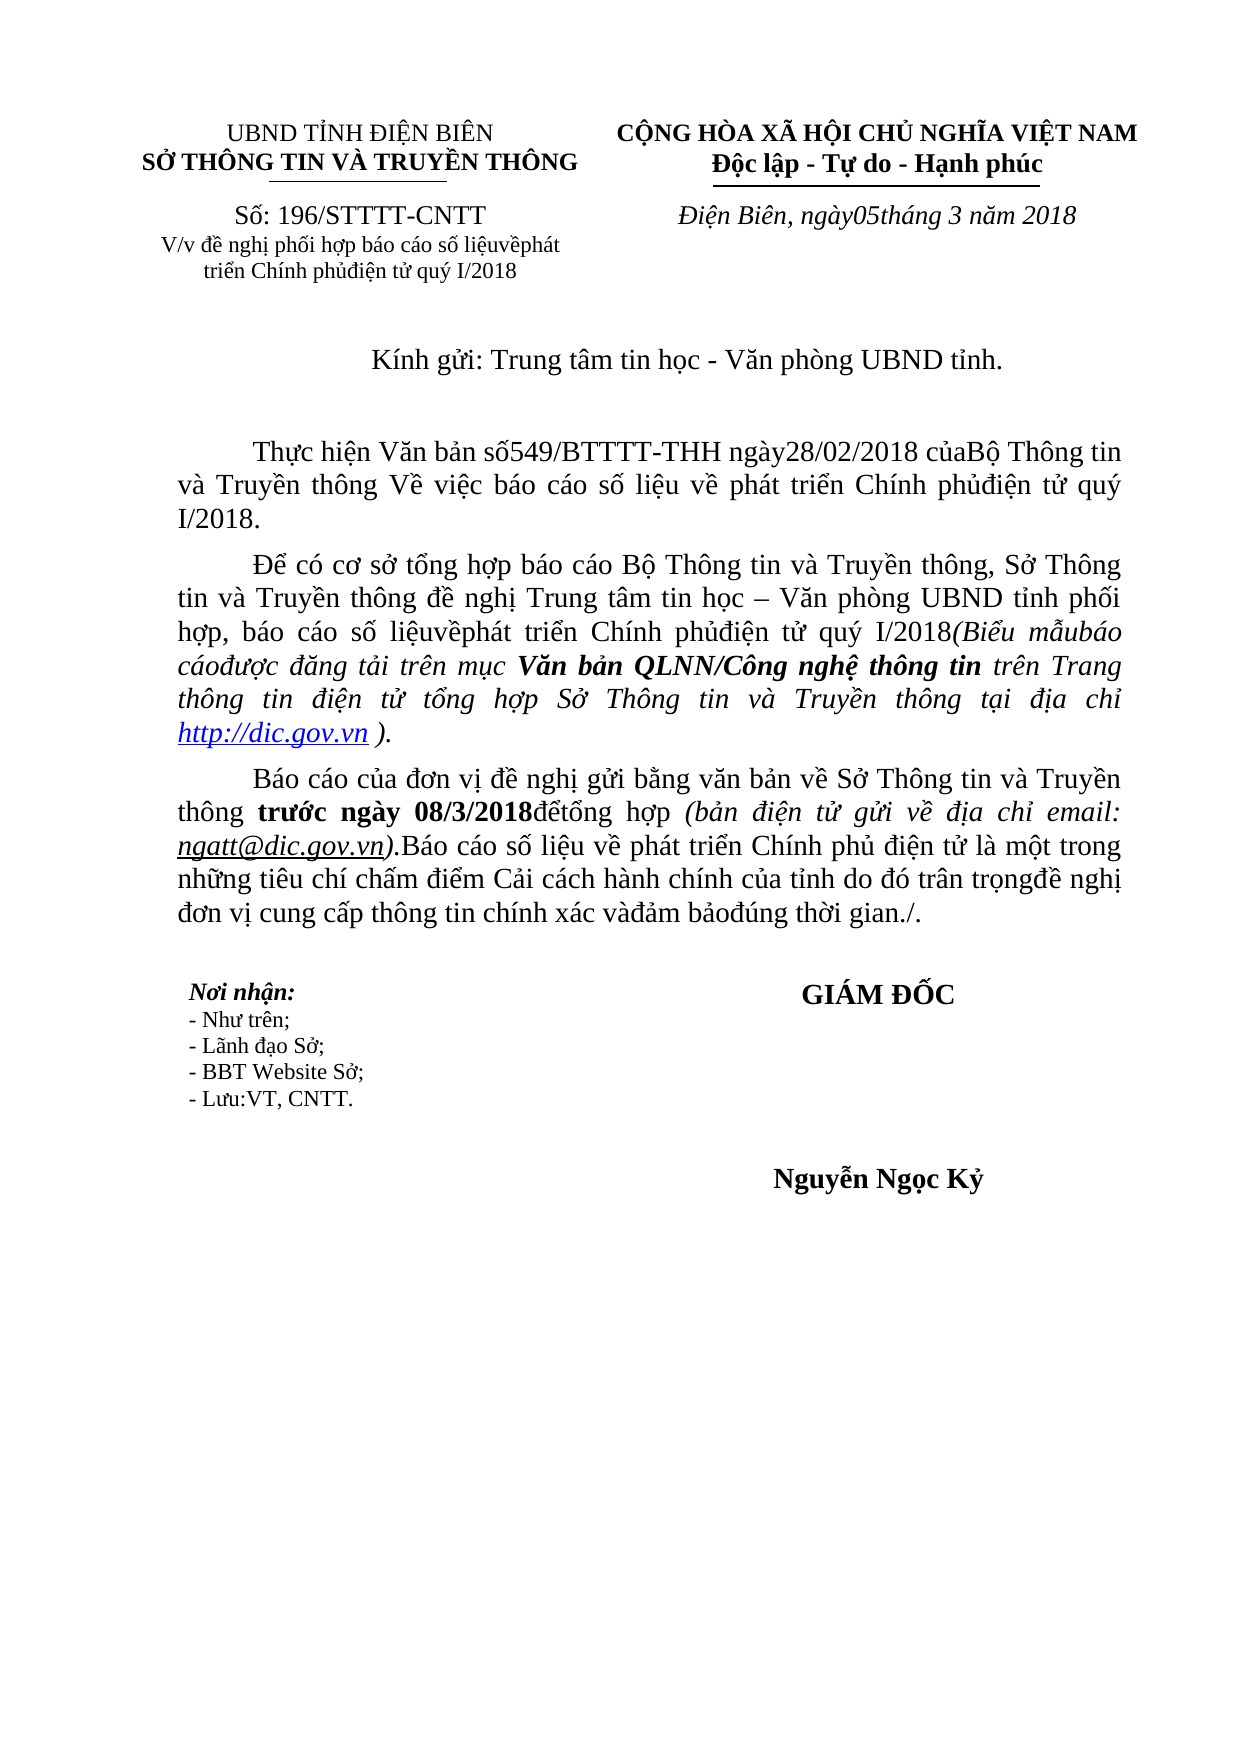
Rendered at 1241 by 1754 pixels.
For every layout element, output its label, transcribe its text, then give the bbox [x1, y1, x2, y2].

text Báo cáo của đơn vị đề nghị gửi bằng văn bản về Sở Thông tin và Truyền thông trước ngày 08/3/2018đểtổng hợp (bản điện tử gửi về địa chỉ email: ngatt@dic.gov.vn).Báo cáo số liệu về phát triển Chính phủ điện tử là một trong những tiêu chí chấm điểm Cải cách hành chính của tỉnh do đó trân trọngđề nghị đơn vị cung cấp thông tin chính xác vàđảm bảođúng thời gian./. [177, 761, 1122, 928]
table_header CỘNG HÒA XÃ HỘI CHỦ NGHĨA VIỆT NAM Độc lập - Tự do - Hạnh phúc [594, 118, 1161, 199]
table_cell Số: 196/STTTT-CNTT V/v đề nghị phối hợp báo cáo số liệuvềphát triển Chính phủđiện tử quý I/2018 [126, 200, 594, 283]
text Thực hiện Văn bản số549/BTTTT-THH ngày28/02/2018 củaBộ Thông tin và Truyền thông Về việc báo cáo số liệu về phát triển Chính phủđiện tử quý I/2018. [177, 434, 1122, 534]
text Để có cơ sở tổng hợp báo cáo Bộ Thông tin và Truyền thông, Sở Thông tin và Truyền thông đề nghị Trung tâm tin học – Văn phòng UBND tỉnh phối hợp, báo cáo số liệuvềphát triển Chính phủđiện tử quý I/2018(Biểu mẫubáo cáođược đăng tải trên mục Văn bản QLNN/Công nghệ thông tin trên Trang thông tin điện tử tổng hợp Sở Thông tin và Truyền thông tại địa chỉ http://dic.gov.vn ). [177, 547, 1122, 748]
text Kính gửi: Trung tâm tin học - Văn phòng UBND tỉnh. [177, 342, 1122, 375]
table_header Nơi nhận: - Như trên; - Lãnh đạo Sở; - BBT Website Sở; - Lưu:VT, CNTT. [177, 977, 620, 1195]
table_header GIÁM ĐỐC Nguyễn Ngọc Kỷ [620, 977, 1137, 1195]
table_header UBND TỈNH ĐIỆN BIÊN SỞ THÔNG TIN VÀ TRUYỀN THÔNG [126, 118, 594, 199]
table_cell Điện Biên, ngày05tháng 3 năm 2018 [594, 200, 1161, 283]
